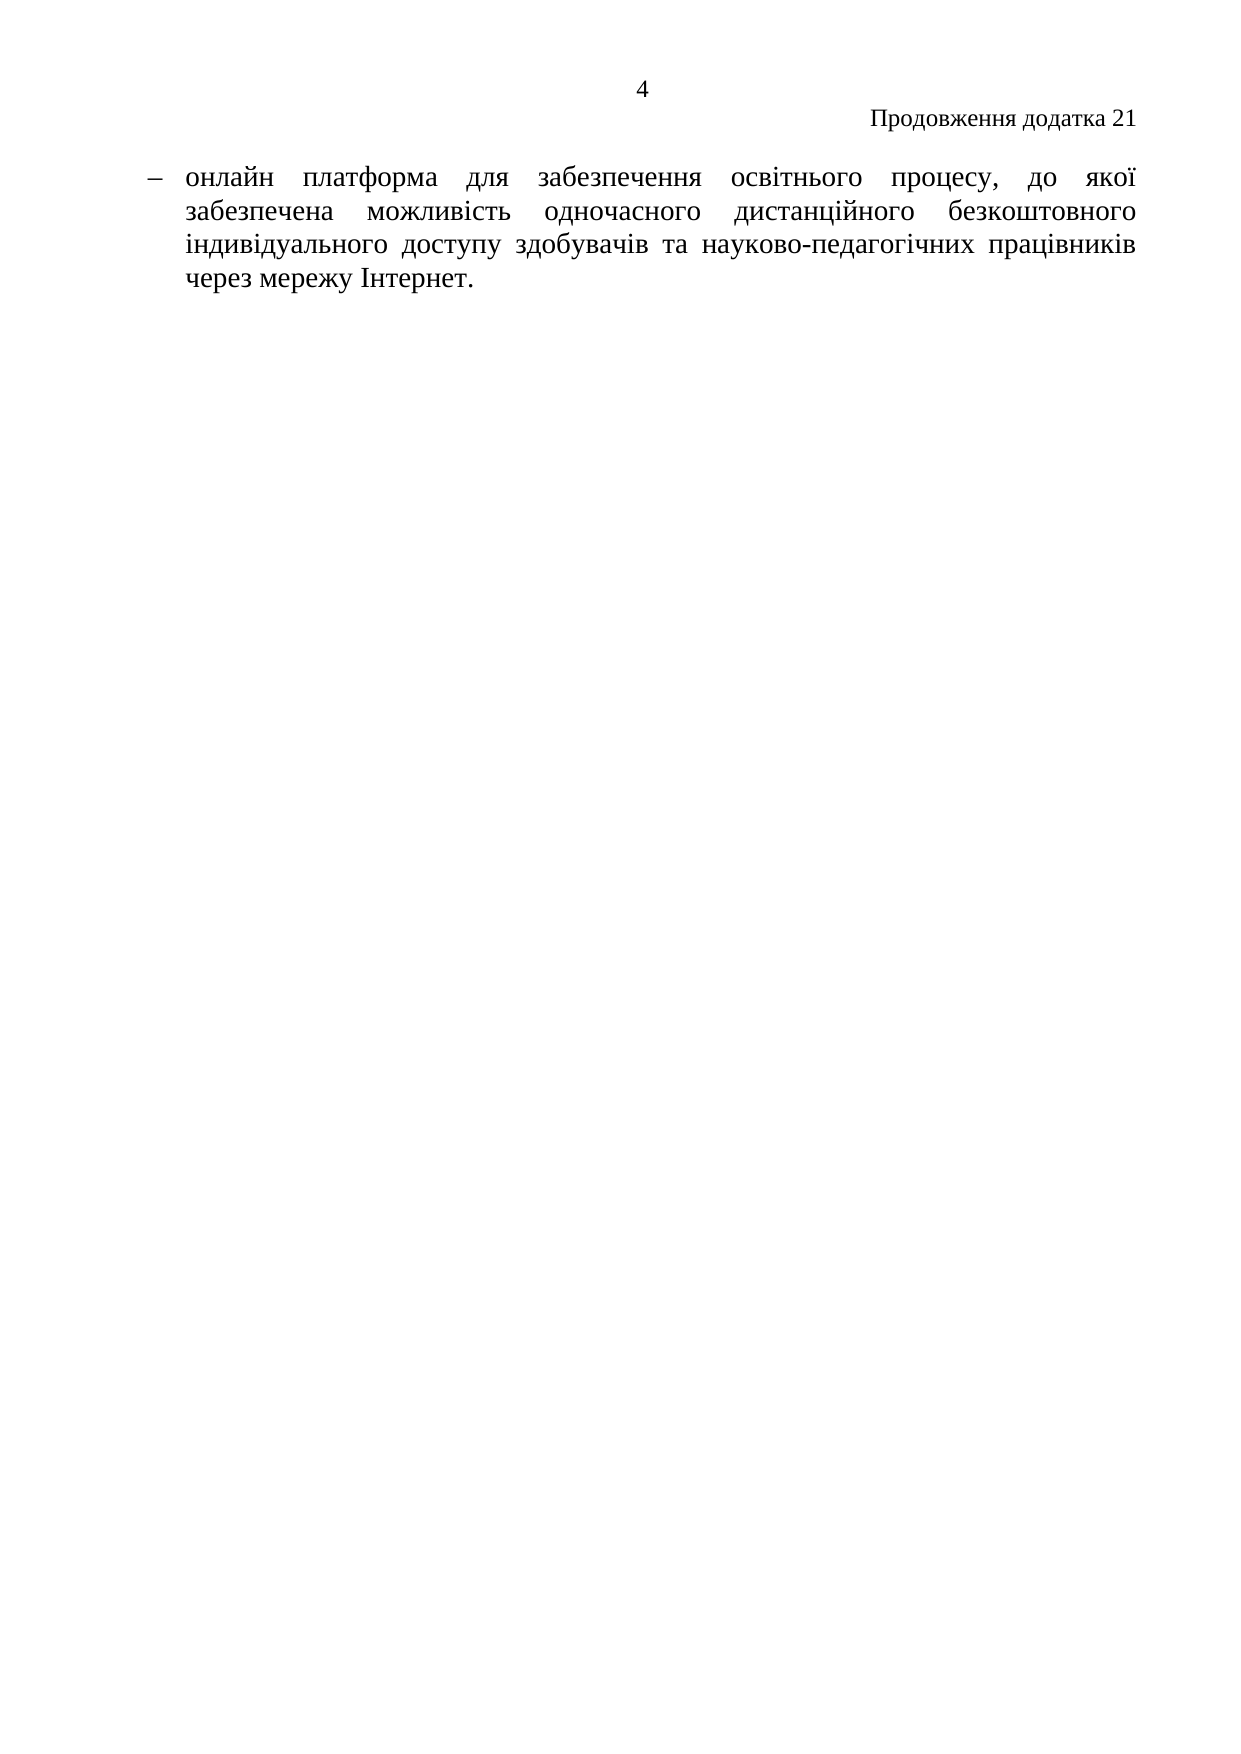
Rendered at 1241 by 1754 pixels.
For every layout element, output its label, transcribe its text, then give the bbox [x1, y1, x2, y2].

list онлайн платформа для забезпечення освітнього процесу, до якої забезпечена можливість одночасного дистанційного безкоштовного індивідуального доступу здобувачів та науково-педагогічних працівників через мережу Інтернет. [148, 159, 1137, 293]
